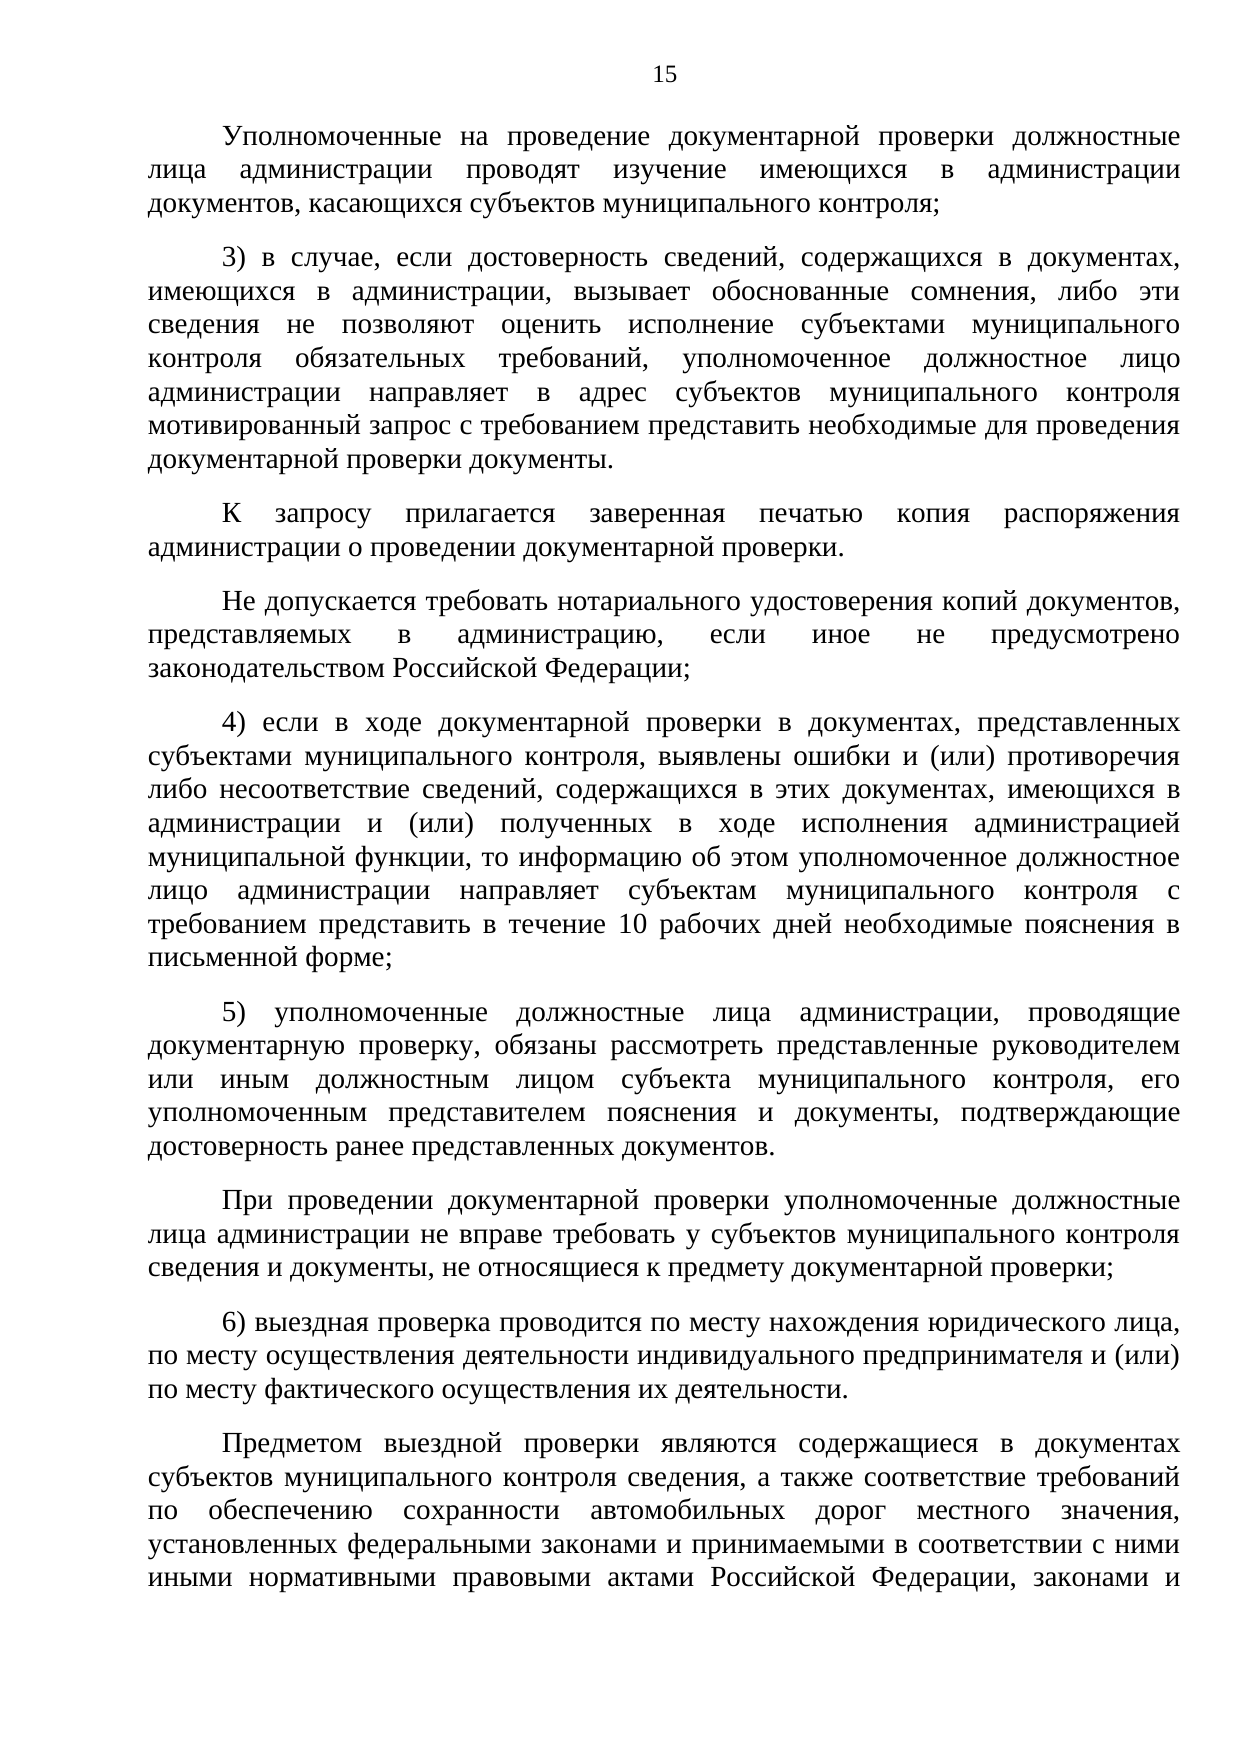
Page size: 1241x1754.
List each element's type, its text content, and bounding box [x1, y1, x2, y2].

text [148, 1425, 1181, 1593]
text При проведении документарной проверки уполномоченные должностные лица администрации не вправе требовать у субъектов муниципального контроля сведения и документы, не относящиеся к предмету документарной проверки; [148, 1182, 1181, 1283]
text 5) уполномоченные должностные лица администрации, проводящие документарную проверку, обязаны рассмотреть представленные руководителем или иным должностным лицом субъекта муниципального контроля, его уполномоченным представителем пояснения и документы, подтверждающие достоверность ранее представленных документов. [148, 994, 1181, 1161]
text 4) если в ходе документарной проверки в документах, представленных субъектами муниципального контроля, выявлены ошибки и (или) противоречия либо несоответствие сведений, содержащихся в этих документах, имеющихся в администрации и (или) полученных в ходе исполнения администрацией муниципальной функции, то информацию об этом уполномоченное должностное лицо администрации направляет субъектам муниципального контроля с требованием представить в течение 10 рабочих дней необходимые пояснения в письменной форме; [148, 704, 1181, 973]
text Не допускается требовать нотариального удостоверения копий документов, представляемых в администрацию, если иное не предусмотрено законодательством Российской Федерации; [148, 583, 1181, 684]
text Уполномоченные на проведение документарной проверки должностные лица администрации проводят изучение имеющихся в администрации документов, касающихся субъектов муниципального контроля; [148, 118, 1181, 219]
text К запросу прилагается заверенная печатью копия распоряжения администрации о проведении документарной проверки. [148, 495, 1181, 562]
text 3) в случае, если достоверность сведений, содержащихся в документах, имеющихся в администрации, вызывает обоснованные сомнения, либо эти сведения не позволяют оценить исполнение субъектами муниципального контроля обязательных требований, уполномоченное должностное лицо администрации направляет в адрес субъектов муниципального контроля мотивированный запрос с требованием представить необходимые для проведения документарной проверки документы. [148, 239, 1181, 474]
text 6) выездная проверка проводится по месту нахождения юридического лица, по месту осуществления деятельности индивидуального предпринимателя и (или) по месту фактического осуществления их деятельности. [148, 1304, 1181, 1404]
